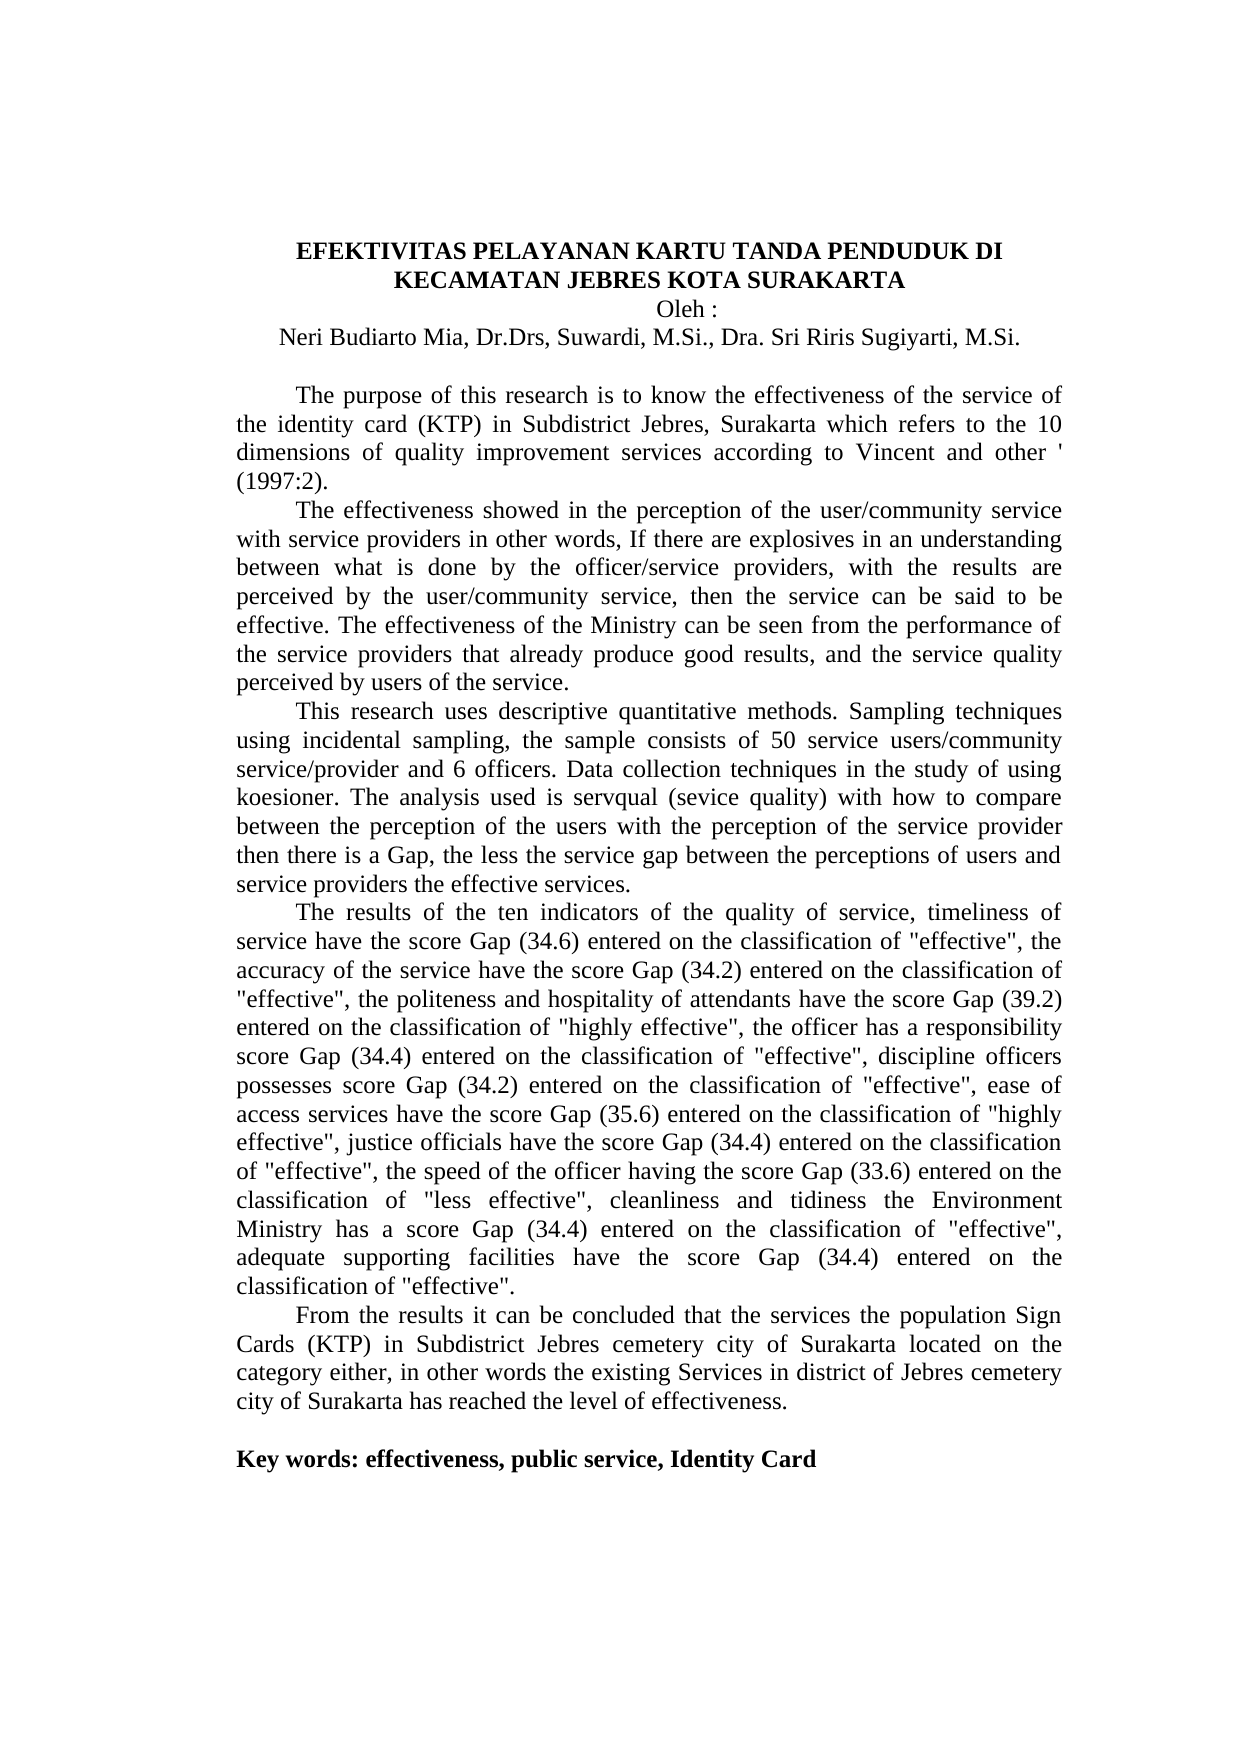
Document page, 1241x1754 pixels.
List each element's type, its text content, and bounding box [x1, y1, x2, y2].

text The results of the ten indicators of the quality of service, timeliness of service have the score Gap (34.6) entered on the classification of "effective", the accuracy of the service have the score Gap (34.2) entered on the classification of "effective", the politeness and hospitality of attendants have the score Gap (39.2) entered on the classification of "highly effective", the officer has a responsibility score Gap (34.4) entered on the classification of "effective", discipline officers possesses score Gap (34.2) entered on the classification of "effective", ease of access services have the score Gap (35.6) entered on the classification of "highly effective", justice officials have the score Gap (34.4) entered on the classification of "effective", the speed of the officer having the score Gap (33.6) entered on the classification of "less effective", cleanliness and tidiness the Environment Ministry has a score Gap (34.4) entered on the classification of "effective", adequate supporting facilities have the score Gap (34.4) entered on the classification of "effective". [236, 897, 1063, 1300]
text Key words: effectiveness, public service, Identity Card [236, 1444, 1063, 1472]
text Neri Budiarto Mia, Dr.Drs, Suwardi, M.Si., Dra. Sri Riris Sugiyarti, M.Si. [236, 322, 1063, 351]
text EFEKTIVITAS PELAYANAN KARTU TANDA PENDUDUK DI KECAMATAN JEBRES KOTA SURAKARTA [236, 236, 1063, 294]
text This research uses descriptive quantitative methods. Sampling techniques using incidental sampling, the sample consists of 50 service users/community service/provider and 6 officers. Data collection techniques in the study of using koesioner. The analysis used is servqual (sevice quality) with how to compare between the perception of the users with the perception of the service provider then there is a Gap, the less the service gap between the perceptions of users and service providers the effective services. [236, 696, 1063, 897]
text From the results it can be concluded that the services the population Sign Cards (KTP) in Subdistrict Jebres cemetery city of Surakarta located on the category either, in other words the existing Services in district of Jebres cemetery city of Surakarta has reached the level of effectiveness. [236, 1300, 1063, 1415]
text Oleh : [236, 294, 1063, 322]
text The effectiveness showed in the perception of the user/community service with service providers in other words, If there are explosives in an understanding between what is done by the officer/service providers, with the results are perceived by the user/community service, then the service can be said to be effective. The effectiveness of the Ministry can be seen from the performance of the service providers that already produce good results, and the service quality perceived by users of the service. [236, 495, 1063, 696]
text The purpose of this research is to know the effectiveness of the service of the identity card (KTP) in Subdistrict Jebres, Surakarta which refers to the 10 dimensions of quality improvement services according to Vincent and other ' (1997:2). [236, 380, 1063, 495]
